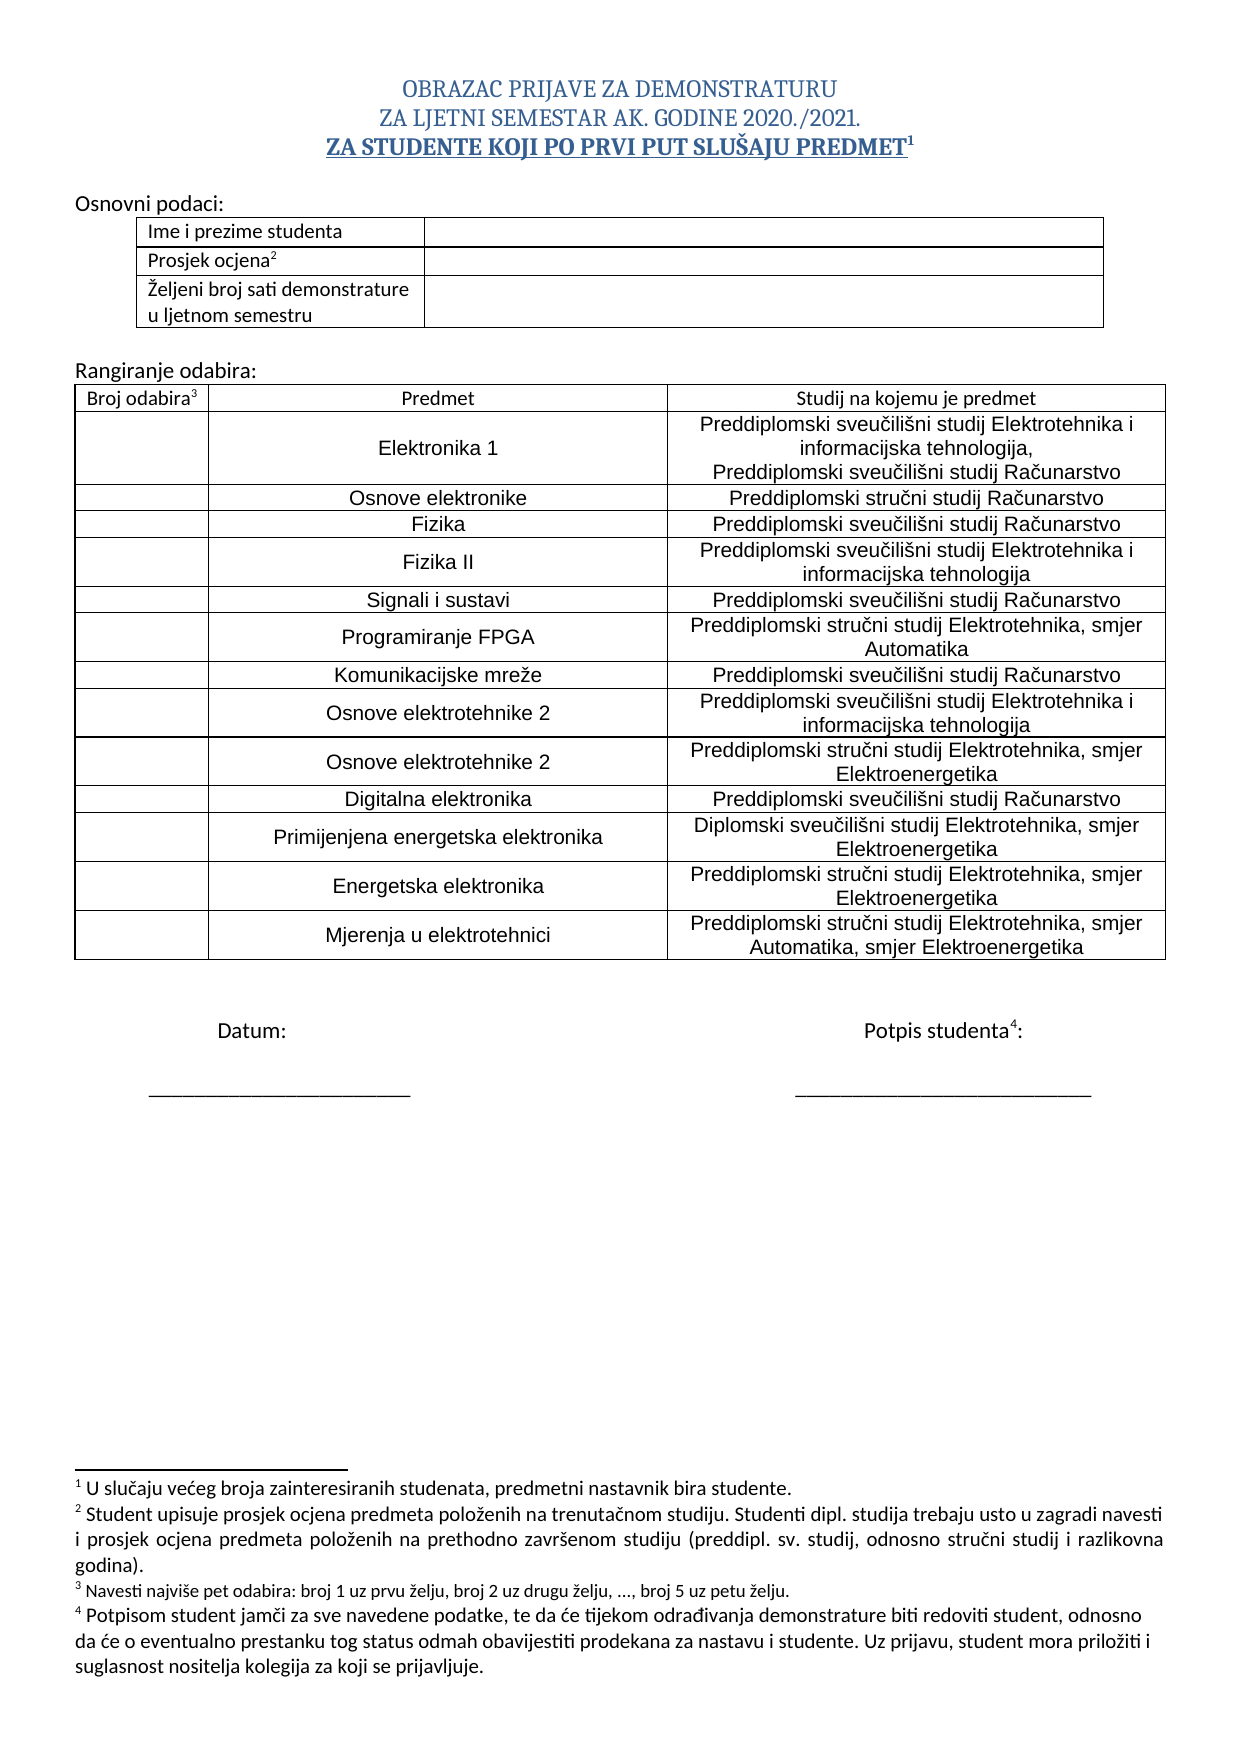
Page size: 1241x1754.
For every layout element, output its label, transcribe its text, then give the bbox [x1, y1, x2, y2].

table_cell [76, 738, 208, 785]
table_cell [76, 813, 208, 861]
table_header Broj odabira [76, 385, 208, 411]
table_cell [76, 862, 208, 910]
table_cell [76, 538, 208, 586]
table_cell Preddiplomski sveučilišni studij Elektrotehnika i informacijska tehnologija [668, 538, 1165, 586]
text Rangiranje odabira: [75, 356, 1165, 384]
table_cell [425, 248, 1103, 275]
table_cell Prosjek ocjena [137, 248, 424, 275]
table_cell Komunikacijske mreže [209, 662, 667, 687]
text Datum: Potpis studenta: [75, 1016, 1165, 1044]
table_cell Preddiplomski sveučilišni studij Elektrotehnika i informacijska tehnologija [668, 689, 1165, 736]
table_cell Željeni broj sati demonstrature u ljetnom semestru [137, 276, 424, 327]
table_cell Preddiplomski sveučilišni studij Računarstvo [668, 662, 1165, 687]
table_cell Diplomski sveučilišni studij Elektrotehnika, smjer Elektroenergetika [668, 813, 1165, 861]
table_cell Mjerenja u elektrotehnici [209, 911, 667, 959]
table_cell Preddiplomski stručni studij Elektrotehnika, smjer Automatika, smjer Elektroenergetika [668, 911, 1165, 959]
table_cell Preddiplomski stručni studij Elektrotehnika, smjer Elektroenergetika [668, 862, 1165, 910]
table_cell Energetska elektronika [209, 862, 667, 910]
table_cell [76, 662, 208, 687]
table_cell Preddiplomski sveučilišni studij Računarstvo [668, 511, 1165, 537]
table_cell Primijenjena energetska elektronika [209, 813, 667, 861]
table_cell Osnove elektrotehnike 2 [209, 738, 667, 785]
table_cell [76, 412, 208, 484]
table_cell Preddiplomski stručni studij Računarstvo [668, 485, 1165, 510]
subtitle ZA STUDENTE KOJI PO PRVI PUT SLUŠAJU PREDMET [75, 132, 1165, 161]
table_cell [76, 786, 208, 812]
table_cell Preddiplomski sveučilišni studij Elektrotehnika i informacijska tehnologija, Preddiplomski sveučilišni studij Računarstvo [668, 412, 1165, 484]
table_cell Digitalna elektronika [209, 786, 667, 812]
table_header Studij na kojemu je predmet [668, 385, 1165, 411]
subtitle OBRAZAC PRIJAVE ZA DEMONSTRATURU [75, 75, 1165, 104]
table_cell Elektronika 1 [209, 412, 667, 484]
table_header Predmet [209, 385, 667, 411]
table_header Ime i prezime studenta [137, 218, 424, 246]
table_cell Preddiplomski sveučilišni studij Računarstvo [668, 587, 1165, 612]
table_cell [76, 613, 208, 661]
text _______________________ __________________________ [75, 1072, 1165, 1100]
table_cell Osnove elektrotehnike 2 [209, 689, 667, 736]
table_header [425, 218, 1103, 246]
table_cell [76, 511, 208, 537]
table_cell Osnove elektronike [209, 485, 667, 510]
table_cell Signali i sustavi [209, 587, 667, 612]
table_cell [76, 689, 208, 736]
table_cell [425, 276, 1103, 327]
table_cell [76, 911, 208, 959]
table_cell Preddiplomski stručni studij Elektrotehnika, smjer Elektroenergetika [668, 738, 1165, 785]
table_cell Preddiplomski stručni studij Elektrotehnika, smjer Automatika [668, 613, 1165, 661]
table_cell Fizika [209, 511, 667, 537]
subtitle ZA LJETNI SEMESTAR AK. GODINE 2020./2021. [75, 104, 1165, 132]
table_cell [76, 587, 208, 612]
table_cell Fizika II [209, 538, 667, 586]
table_cell Preddiplomski sveučilišni studij Računarstvo [668, 786, 1165, 812]
text Osnovni podaci: [75, 189, 1165, 217]
table_cell [76, 485, 208, 510]
table_cell Programiranje FPGA [209, 613, 667, 661]
